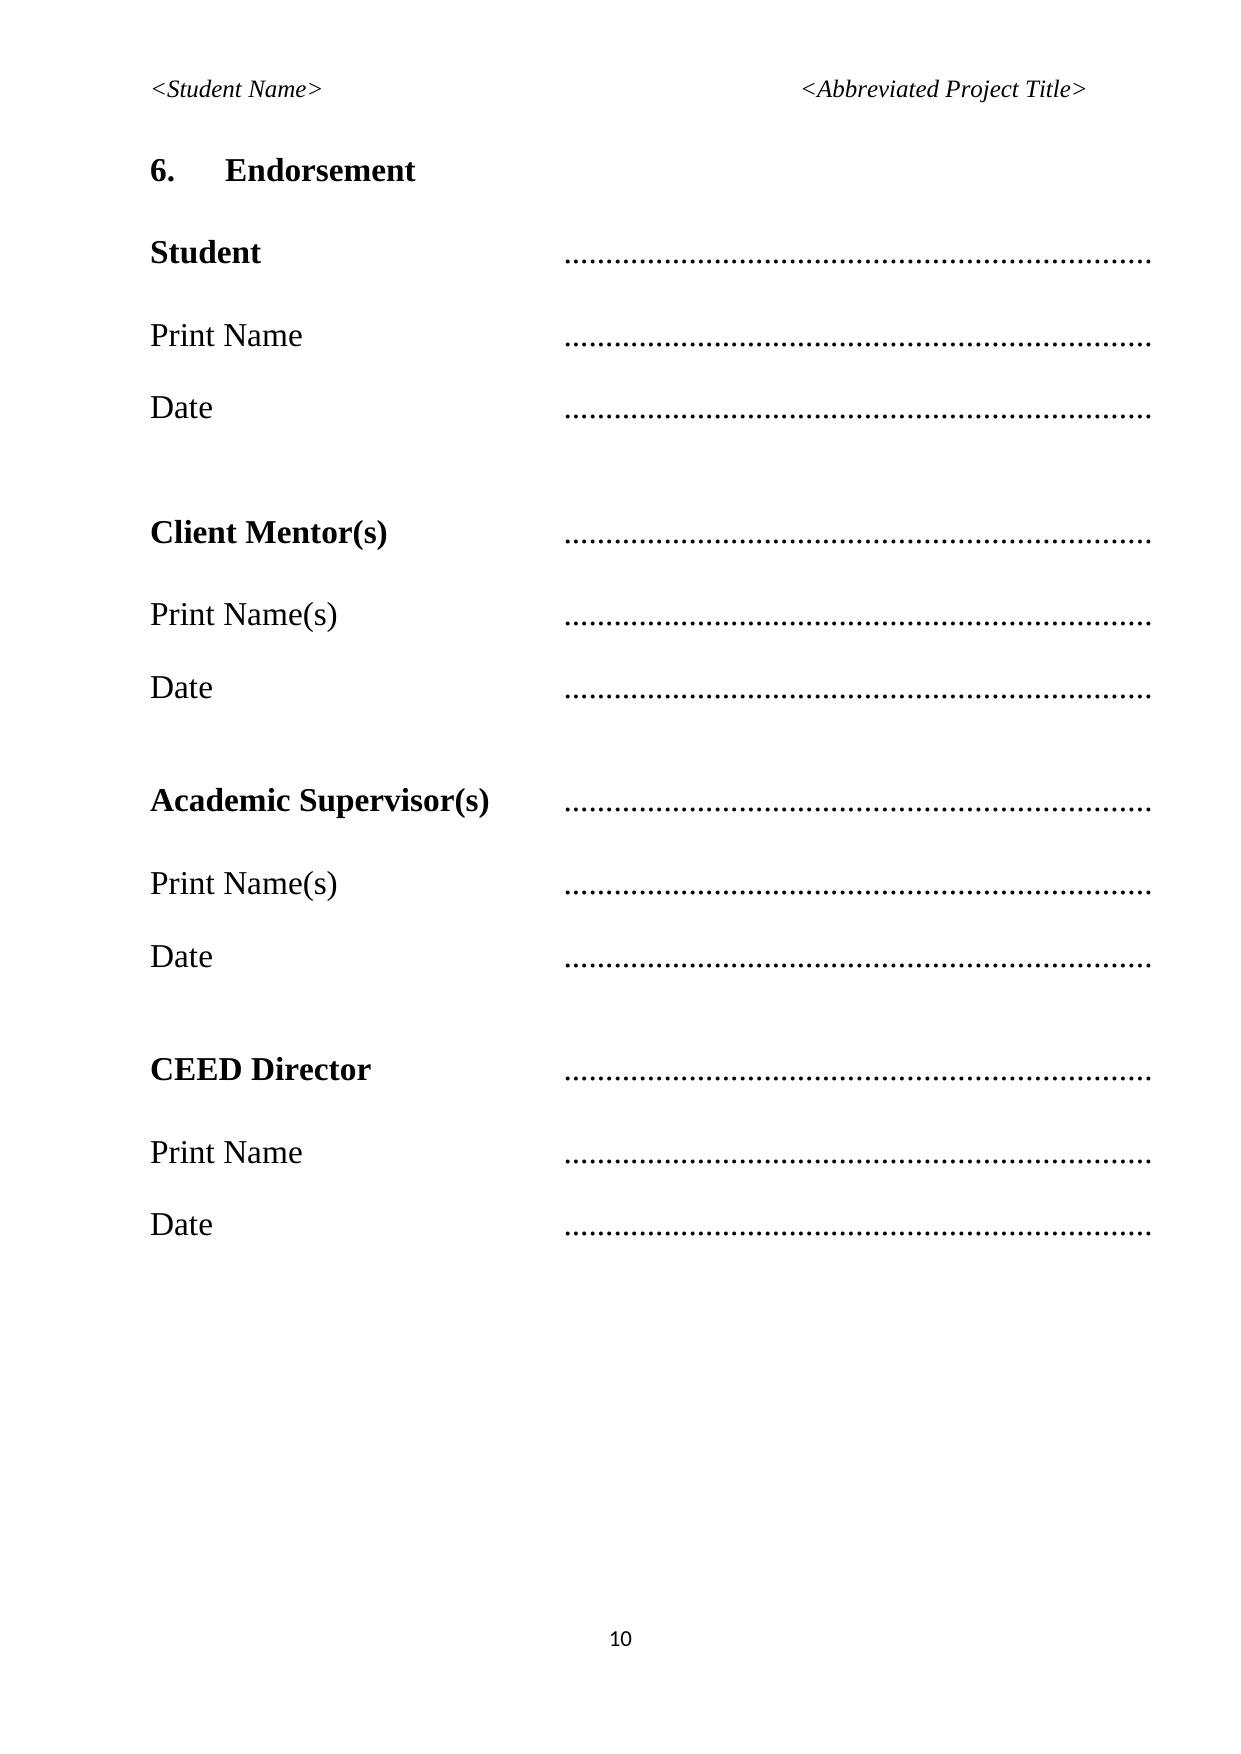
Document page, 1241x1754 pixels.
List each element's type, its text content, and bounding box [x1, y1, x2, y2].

text Print Name [150, 1132, 1090, 1171]
text Print Name [150, 315, 1090, 354]
text 6. Endorsement [150, 150, 1090, 188]
text Print Name(s) [150, 863, 1090, 902]
text Date [150, 388, 1090, 426]
text Date [150, 1205, 1090, 1243]
text Student [150, 233, 1090, 271]
text Date [150, 667, 1090, 705]
text Date [150, 936, 1090, 974]
text Academic Supervisor(s) [150, 781, 1090, 819]
text Client Mentor(s) [150, 512, 1090, 550]
text Print Name(s) [150, 594, 1090, 633]
text CEED Director [150, 1049, 1090, 1088]
